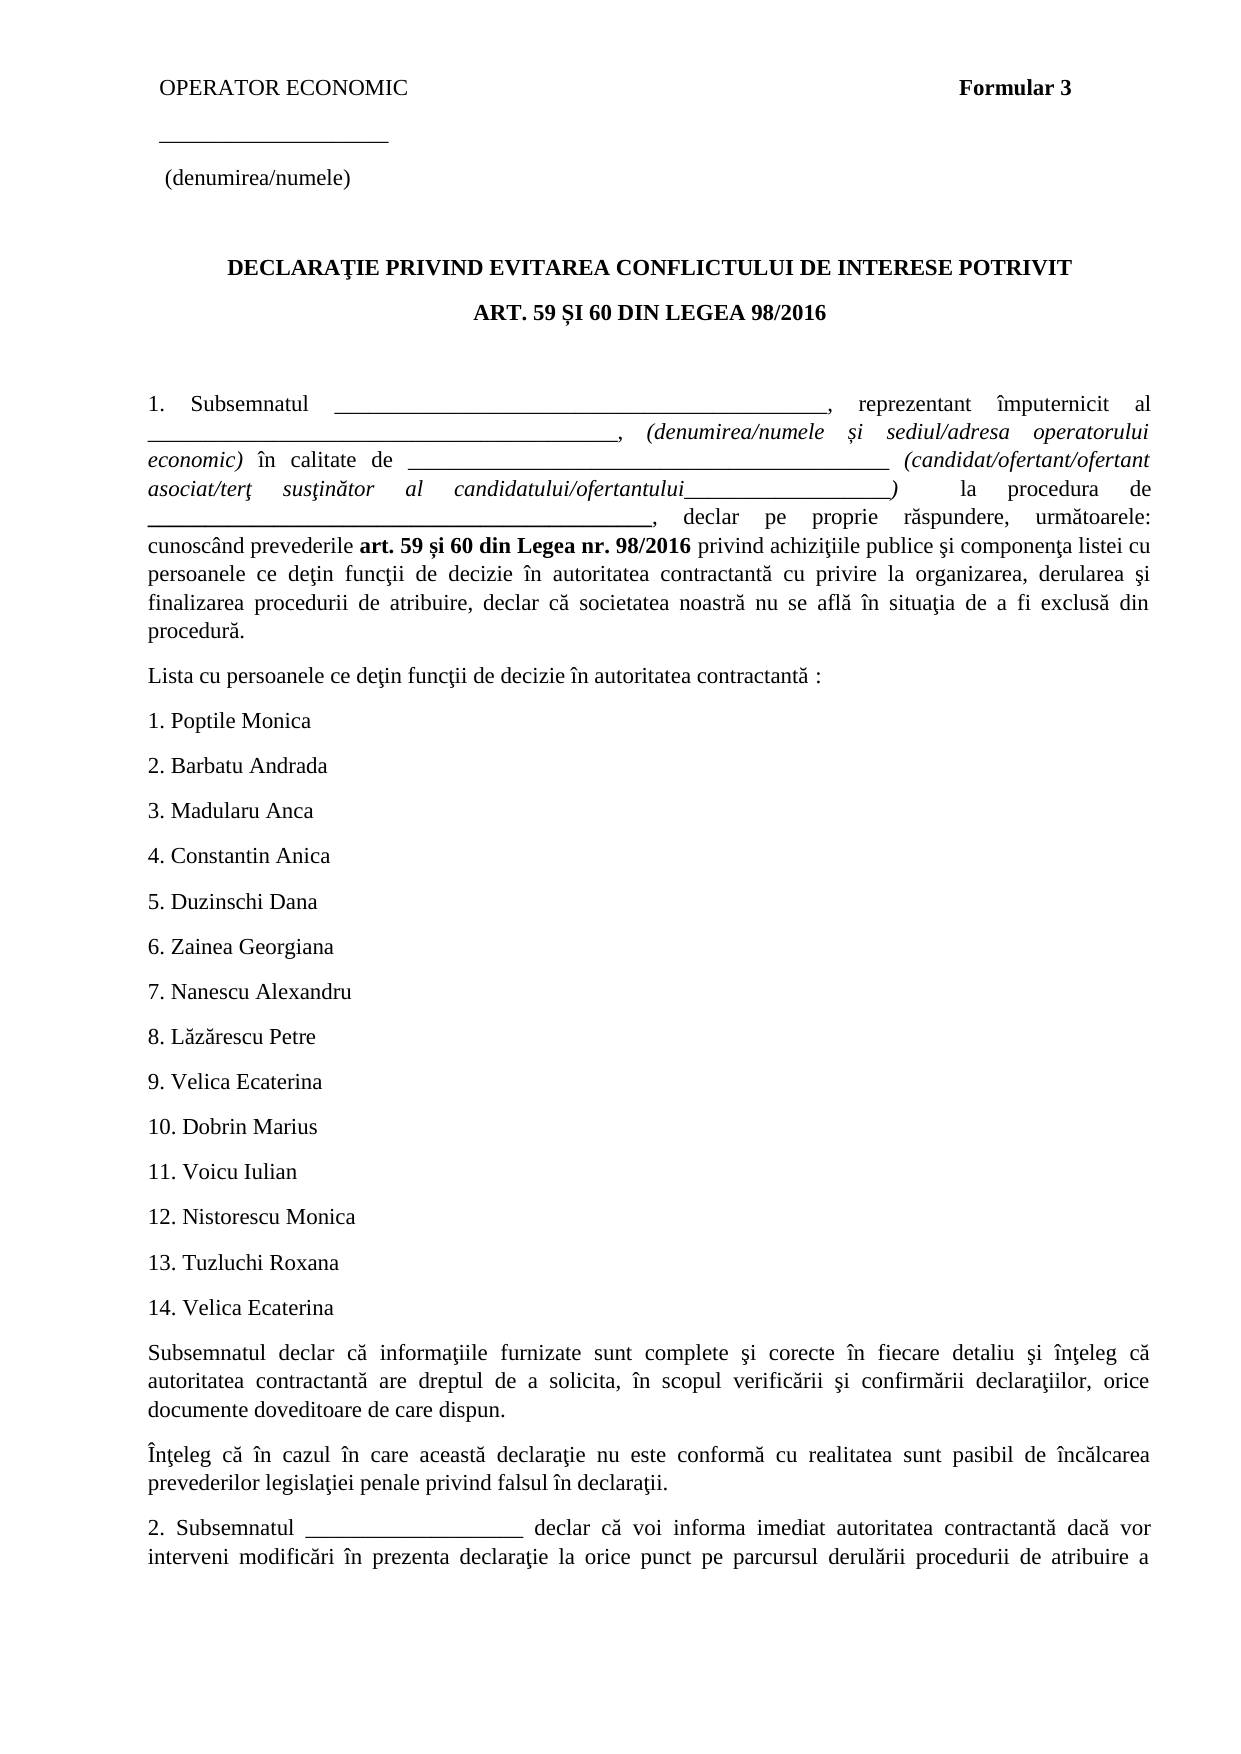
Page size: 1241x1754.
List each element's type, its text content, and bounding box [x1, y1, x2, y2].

text Înţeleg că în cazul în care această declaraţie nu este conformă cu realitatea sunt pasibil de încălcarea prevederilor legislaţiei penale privind falsul în declaraţii. [148, 1441, 1152, 1496]
list Velica Ecaterina [148, 1068, 1152, 1094]
list Tuzluchi Roxana [148, 1248, 1152, 1275]
text OPERATOR ECONOMIC Formular 3 [148, 74, 1152, 100]
list Dobrin Marius [148, 1113, 1152, 1139]
list Velica Ecaterina [148, 1294, 1152, 1320]
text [148, 1514, 1152, 1569]
text (denumirea/numele) [148, 164, 1152, 190]
list Voicu Iulian [148, 1158, 1152, 1185]
list Barbatu Andrada [148, 752, 1152, 779]
text DECLARAŢIE PRIVIND EVITAREA CONFLICTULUI DE INTERESE POTRIVIT [148, 254, 1152, 281]
text Lista cu persoanele ce deţin funcţii de decizie în autoritatea contractantă : [148, 662, 1152, 688]
list Nistorescu Monica [148, 1203, 1152, 1230]
list Nanescu Alexandru [148, 978, 1152, 1004]
text 1. Subsemnatul ___________________________________________, reprezentant împuternicit al _________________________________________, (denumirea/numele și sediul/adresa operatorului economic) în calitate de __________________________________________ (candidat/ofertant/ofertant asociat/terţ susţinător al candidatului/ofertantului__________________) la procedura de ____________________________________________, declar pe proprie răspundere, următoarele: cunoscând prevederile art. 59 și 60 din Legea nr. 98/2016 privind achiziţiile publice şi componenţa listei cu persoanele ce deţin funcţii de decizie în autoritatea contractantă cu privire la organizarea, derularea şi finalizarea procedurii de atribuire, declar că societatea noastră nu se află în situaţia de a fi exclusă din procedură. [148, 389, 1152, 643]
text Subsemnatul declar că informaţiile furnizate sunt complete şi corecte în fiecare detaliu şi înţeleg că autoritatea contractantă are dreptul de a solicita, în scopul verificării şi confirmării declaraţiilor, orice documente doveditoare de care dispun. [148, 1339, 1152, 1422]
list Poptile Monica [148, 707, 1152, 734]
list Lăzărescu Petre [148, 1023, 1152, 1049]
list Duzinschi Dana [148, 888, 1152, 914]
list Constantin Anica [148, 843, 1152, 869]
text ____________________ [148, 119, 1152, 145]
list Zainea Georgiana [148, 933, 1152, 959]
text ART. 59 ȘI 60 DIN LEGEA 98/2016 [148, 299, 1152, 326]
list Madularu Anca [148, 797, 1152, 824]
